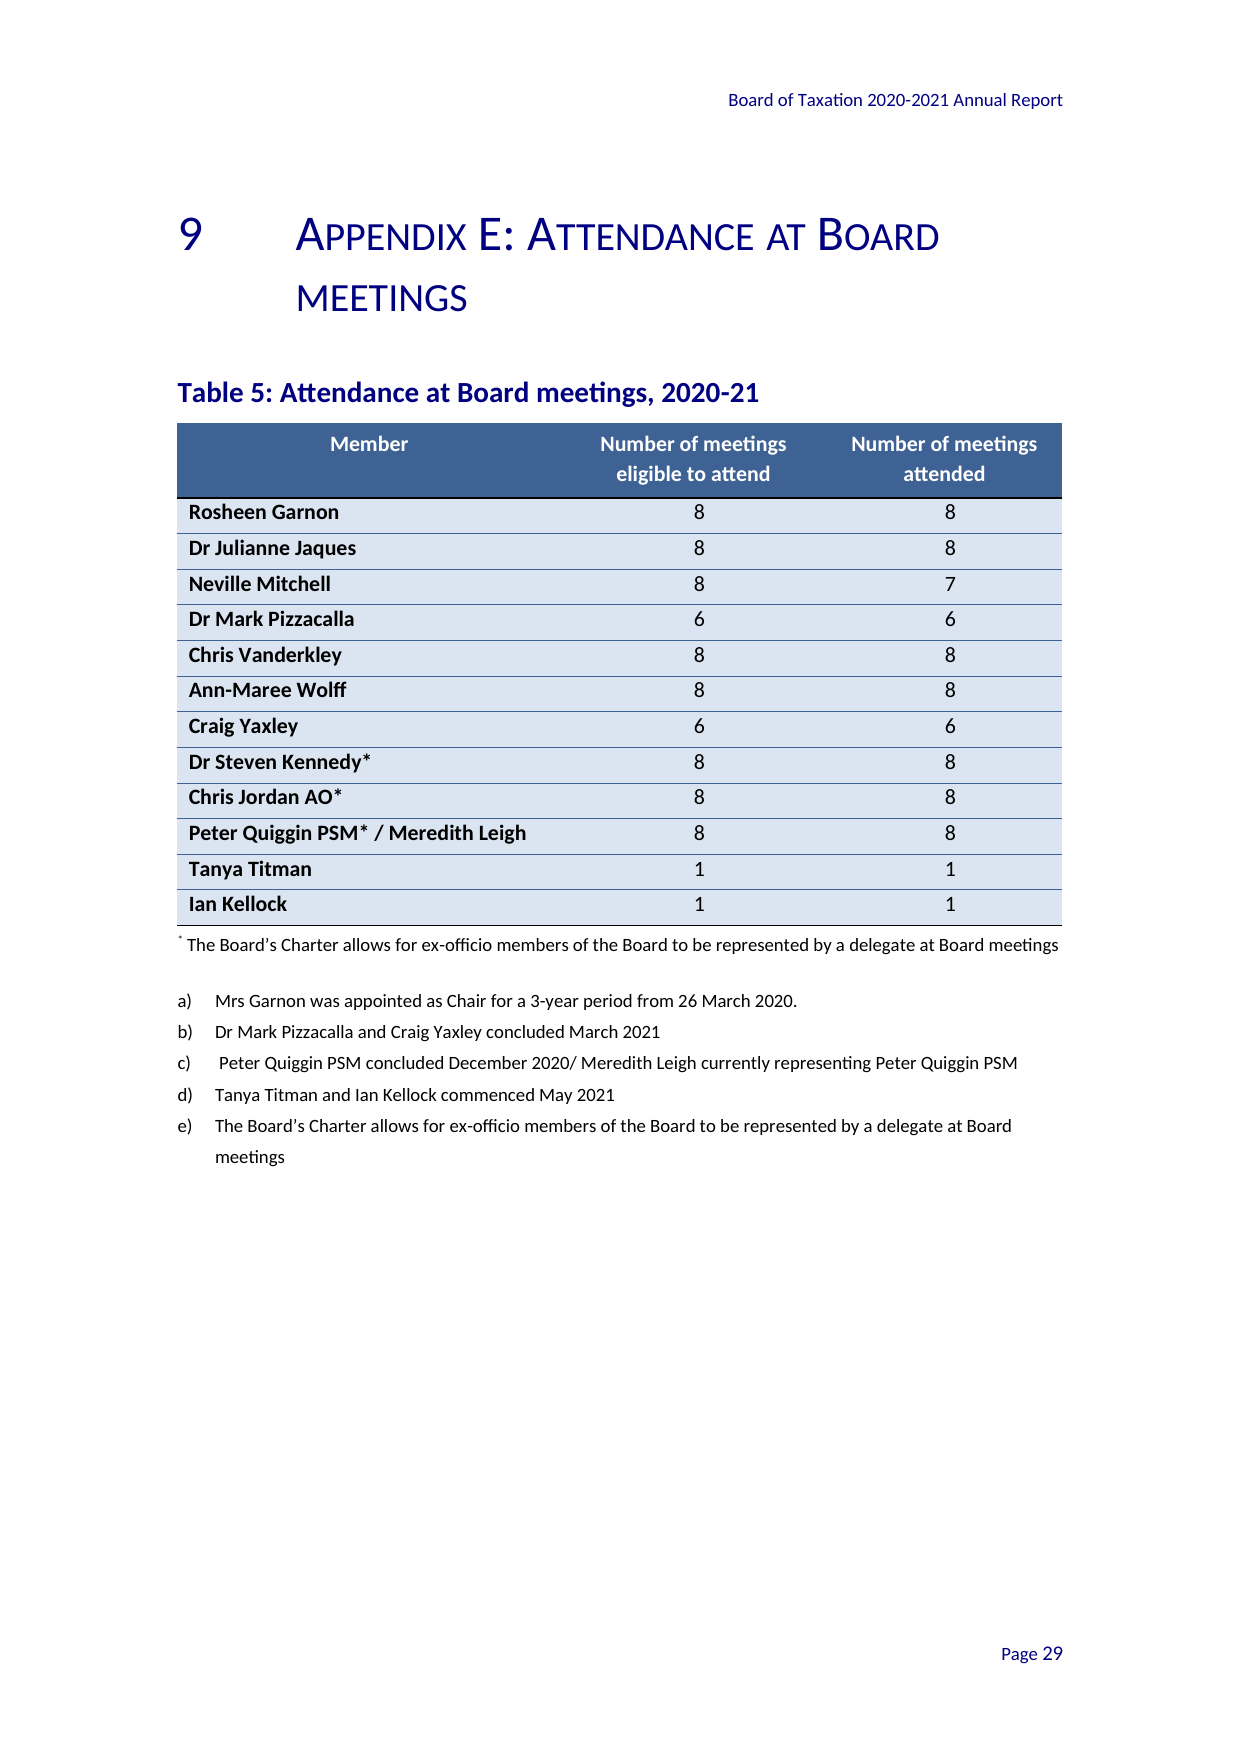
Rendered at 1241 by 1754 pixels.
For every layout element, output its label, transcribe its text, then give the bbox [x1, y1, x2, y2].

subtitle Appendix E: Attendance at Board meetings [177, 202, 1063, 324]
table_cell Rosheen Garnon [177, 499, 561, 533]
table_cell 8 [561, 677, 826, 711]
list Mrs Garnon was appointed as Chair for a 3-year period from 26 March 2020. [177, 982, 1063, 1013]
table_cell 8 [561, 499, 826, 533]
table_cell 8 [561, 784, 826, 818]
list The Board’s Charter allows for ex-officio members of the Board to be represented by a delegate at Board meetings [177, 1107, 1063, 1170]
table_cell Dr Julianne Jaques [177, 534, 561, 569]
table_cell Dr Steven Kennedy* [177, 748, 561, 782]
table_cell 8 [561, 819, 826, 854]
table_cell 8 [826, 819, 1062, 854]
table_cell Ian Kellock [177, 890, 561, 925]
text * The Board’s Charter allows for ex-officio members of the Board to be represented by a delegate at Board meetings [177, 926, 1063, 957]
table_header Number of meetings attended [826, 424, 1062, 497]
table_cell 1 [561, 855, 826, 889]
table_cell 8 [826, 677, 1062, 711]
table_header Member [177, 424, 561, 497]
list Tanya Titman and Ian Kellock commenced May 2021 [177, 1076, 1063, 1107]
table_cell 6 [561, 712, 826, 747]
table_cell 8 [561, 570, 826, 604]
table_cell Dr Mark Pizzacalla [177, 605, 561, 640]
subtitle Table 5: Attendance at Board meetings, 2020-21 [177, 374, 1063, 410]
table_cell 1 [826, 890, 1062, 925]
table_cell Peter Quiggin PSM* / Meredith Leigh [177, 819, 561, 854]
table_cell Chris Jordan AO* [177, 784, 561, 818]
table_cell Tanya Titman [177, 855, 561, 889]
table_cell 8 [561, 641, 826, 676]
table_cell Craig Yaxley [177, 712, 561, 747]
table_cell 8 [826, 534, 1062, 569]
list Dr Mark Pizzacalla and Craig Yaxley concluded March 2021 [177, 1013, 1063, 1045]
table_cell 6 [561, 605, 826, 640]
table_cell 6 [826, 712, 1062, 747]
table_cell 8 [561, 748, 826, 782]
table_cell 1 [561, 890, 826, 925]
table_cell Ann-Maree Wolff [177, 677, 561, 711]
table_cell 8 [826, 641, 1062, 676]
table_header Number of meetings eligible to attend [561, 424, 826, 497]
list Peter Quiggin PSM concluded December 2020/ Meredith Leigh currently representing Peter Quiggin PSM [177, 1045, 1063, 1076]
table_cell Chris Vanderkley [177, 641, 561, 676]
table_cell 6 [826, 605, 1062, 640]
table_cell 7 [826, 570, 1062, 604]
table_cell 8 [826, 748, 1062, 782]
table_cell 8 [561, 534, 826, 569]
table_cell 8 [826, 499, 1062, 533]
table_cell 1 [826, 855, 1062, 889]
table_cell Neville Mitchell [177, 570, 561, 604]
table_cell 8 [826, 784, 1062, 818]
